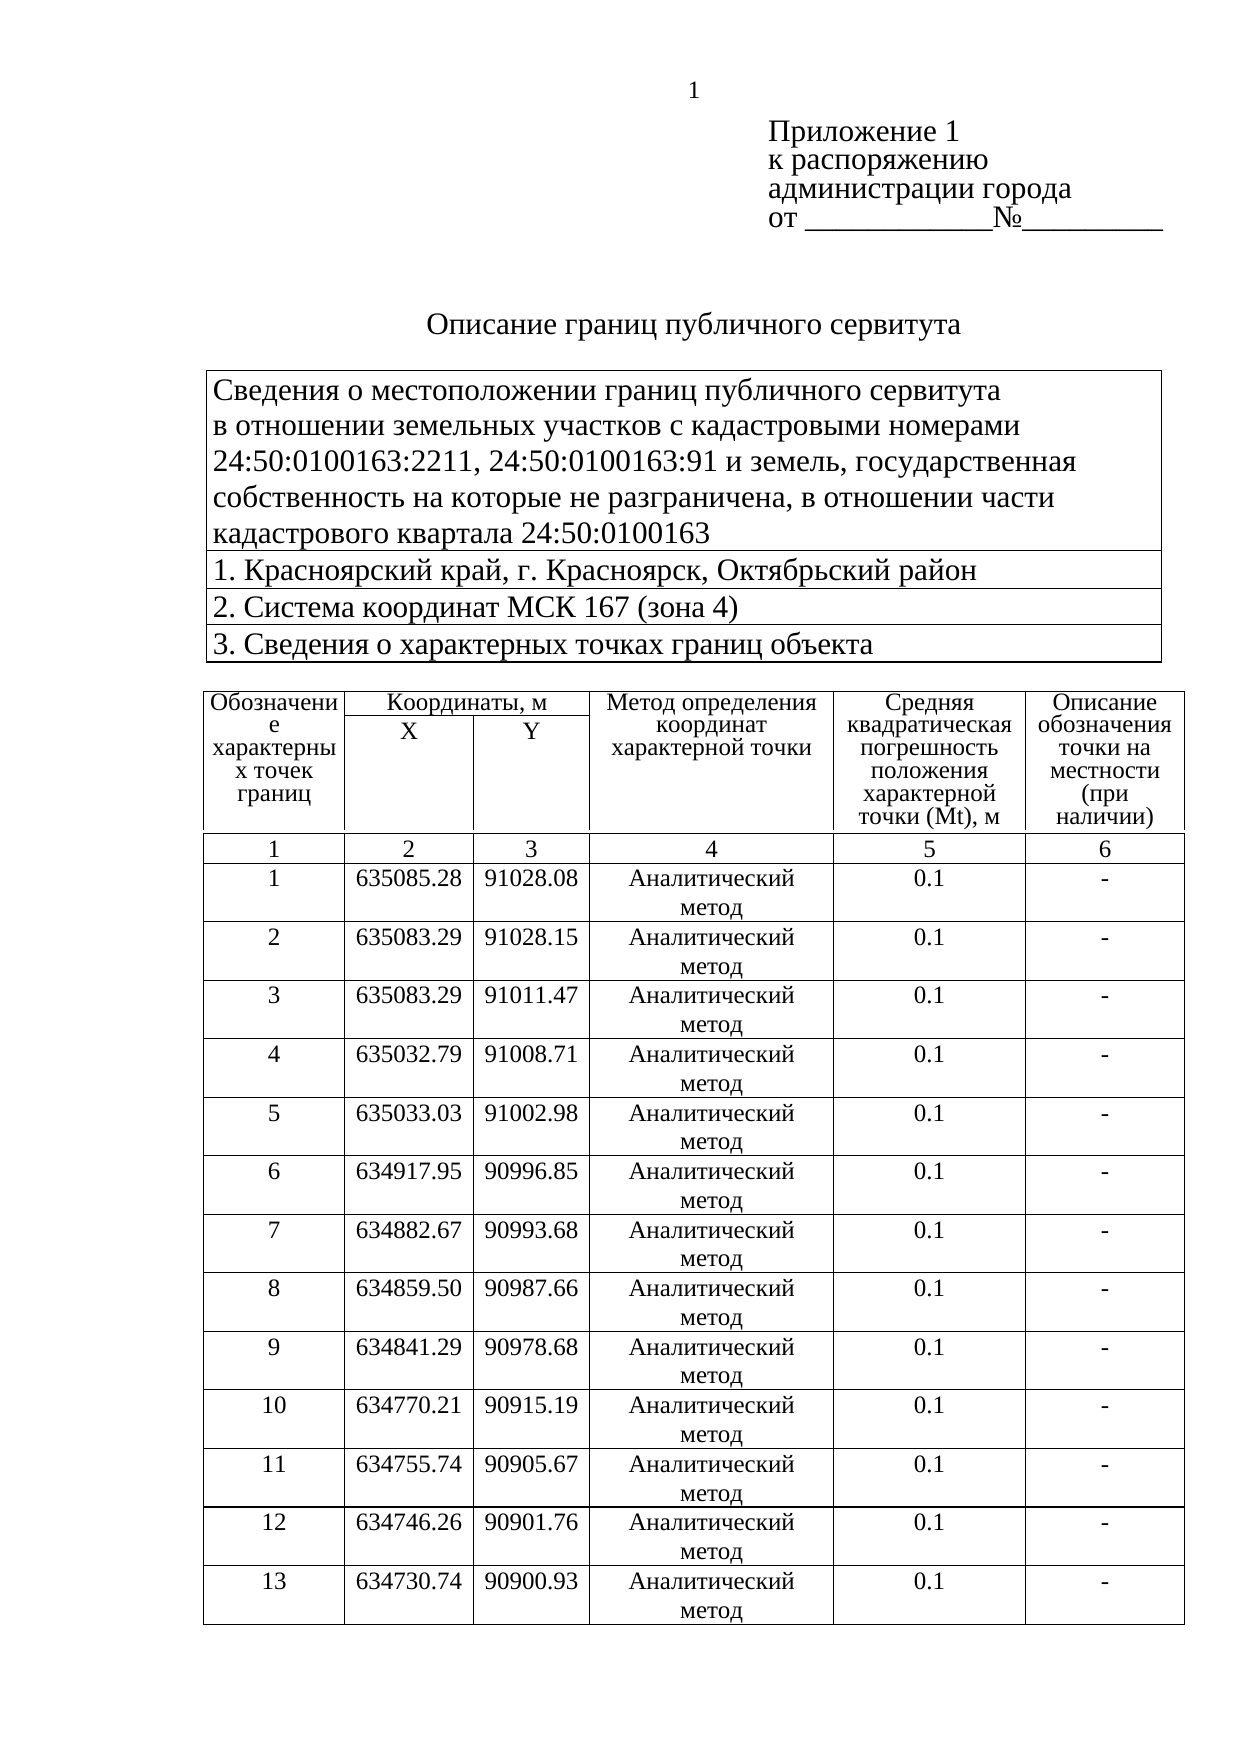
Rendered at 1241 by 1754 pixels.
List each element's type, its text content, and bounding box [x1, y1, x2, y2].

table_cell 2. Система координат МСК 167 (зона 4) [207, 589, 1161, 624]
table_cell - [1026, 981, 1184, 1038]
table_cell 634755.74 [345, 1449, 473, 1506]
table_cell X [345, 716, 473, 830]
table_cell 634841.29 [345, 1332, 473, 1389]
table_cell Аналитический метод [590, 864, 833, 921]
table_cell 9 [204, 1332, 344, 1389]
table_cell - [1026, 922, 1184, 979]
table_cell 90996.85 [474, 1156, 589, 1214]
table_cell 1 [204, 864, 344, 921]
table_cell 91002.98 [474, 1098, 589, 1155]
table_cell 91008.71 [474, 1039, 589, 1097]
table_cell Аналитический метод [590, 1273, 833, 1331]
table_cell 90900.93 [474, 1566, 589, 1623]
table_cell 635033.03 [345, 1098, 473, 1155]
table_cell 3 [204, 981, 344, 1038]
table_cell 11 [204, 1449, 344, 1506]
table_header Средняя квадратическая погрешность положения характерной точки (Мt), м [834, 692, 1025, 830]
table_cell 0.1 [834, 1332, 1025, 1389]
table_cell - [1026, 1566, 1184, 1623]
table_cell 8 [204, 1273, 344, 1331]
table_cell 90978.68 [474, 1332, 589, 1389]
table_cell - [1026, 1273, 1184, 1331]
table_cell 634859.50 [345, 1273, 473, 1331]
table_cell 10 [204, 1390, 344, 1448]
table_cell 91011.47 [474, 981, 589, 1038]
table_cell Аналитический метод [590, 922, 833, 979]
table_cell 0.1 [834, 1156, 1025, 1214]
table_cell Аналитический метод [590, 1332, 833, 1389]
table_cell Аналитический метод [590, 1156, 833, 1214]
table_cell 634917.95 [345, 1156, 473, 1214]
table_cell 634882.67 [345, 1215, 473, 1272]
table_header 4 [590, 834, 833, 862]
table_cell 635083.29 [345, 981, 473, 1038]
table_cell 634770.21 [345, 1390, 473, 1448]
table_cell 4 [204, 1039, 344, 1097]
table_cell 7 [204, 1215, 344, 1272]
table_header 5 [834, 834, 1025, 862]
table_cell 0.1 [834, 1390, 1025, 1448]
table_cell Аналитический метод [590, 1039, 833, 1097]
table_cell - [1026, 1332, 1184, 1389]
table_cell - [1026, 1508, 1184, 1565]
table_cell Аналитический метод [590, 1098, 833, 1155]
table_cell Аналитический метод [590, 1508, 833, 1565]
table_cell - [1026, 1390, 1184, 1448]
table_cell 635083.29 [345, 922, 473, 979]
table_cell 0.1 [834, 1039, 1025, 1097]
table_cell 634730.74 [345, 1566, 473, 1623]
table_cell Аналитический метод [590, 1566, 833, 1623]
table_header Описание обозначения точки на местности (при наличии) [1026, 692, 1184, 830]
table_cell - [1026, 1039, 1184, 1097]
table_cell 90993.68 [474, 1215, 589, 1272]
table_header Сведения о местоположении границ публичного сервитута в отношении земельных участков с кадастровыми номерами 24:50:0100163:2211, 24:50:0100163:91 и земель, государственная собственность на которые не разграничена, в отношении части кадастрового квартала 24:50:0100163 [207, 371, 1161, 550]
table_cell 635032.79 [345, 1039, 473, 1097]
table_cell 2 [204, 922, 344, 979]
table_cell 3. Сведения о характерных точках границ объекта [207, 625, 1161, 661]
table_cell 5 [204, 1098, 344, 1155]
table_header Метод определения координат характерной точки [590, 692, 833, 830]
text Описание границ публичного сервитута [207, 305, 1181, 341]
table_cell Аналитический метод [590, 1390, 833, 1448]
table_cell 0.1 [834, 864, 1025, 921]
table_cell 6 [204, 1156, 344, 1214]
table_cell - [1026, 1449, 1184, 1506]
table_cell 0.1 [834, 922, 1025, 979]
table_cell 90905.67 [474, 1449, 589, 1506]
table_cell 0.1 [834, 1098, 1025, 1155]
table_cell 90901.76 [474, 1508, 589, 1565]
table_cell 90915.19 [474, 1390, 589, 1448]
table_cell 13 [204, 1566, 344, 1623]
table_cell - [1026, 864, 1184, 921]
table_header 1 [204, 834, 344, 862]
table_cell 0.1 [834, 1273, 1025, 1331]
table_cell 1. Красноярский край, г. Красноярск, Октябрьский район [207, 551, 1161, 587]
table_cell - [1026, 1156, 1184, 1214]
table_cell 90987.66 [474, 1273, 589, 1331]
table_cell 0.1 [834, 1215, 1025, 1272]
table_cell Аналитический метод [590, 1449, 833, 1506]
table_cell Аналитический метод [590, 981, 833, 1038]
table_cell - [1026, 1215, 1184, 1272]
table_cell 91028.08 [474, 864, 589, 921]
table_cell 0.1 [834, 1566, 1025, 1623]
table_header Координаты, м [345, 692, 589, 715]
table_cell - [1026, 1098, 1184, 1155]
table_cell 0.1 [834, 1508, 1025, 1565]
table_cell 634746.26 [345, 1508, 473, 1565]
table_cell Аналитический метод [590, 1215, 833, 1272]
table_cell Y [474, 716, 589, 830]
table_cell 0.1 [834, 1449, 1025, 1506]
table_cell 12 [204, 1508, 344, 1565]
table_header 3 [474, 834, 589, 862]
table_cell 635085.28 [345, 864, 473, 921]
table_header 2 [345, 834, 473, 862]
table_header Обозначение характерных точек границ [204, 692, 344, 830]
table_header 6 [1026, 834, 1184, 862]
table_cell 0.1 [834, 981, 1025, 1038]
table_cell 91028.15 [474, 922, 589, 979]
